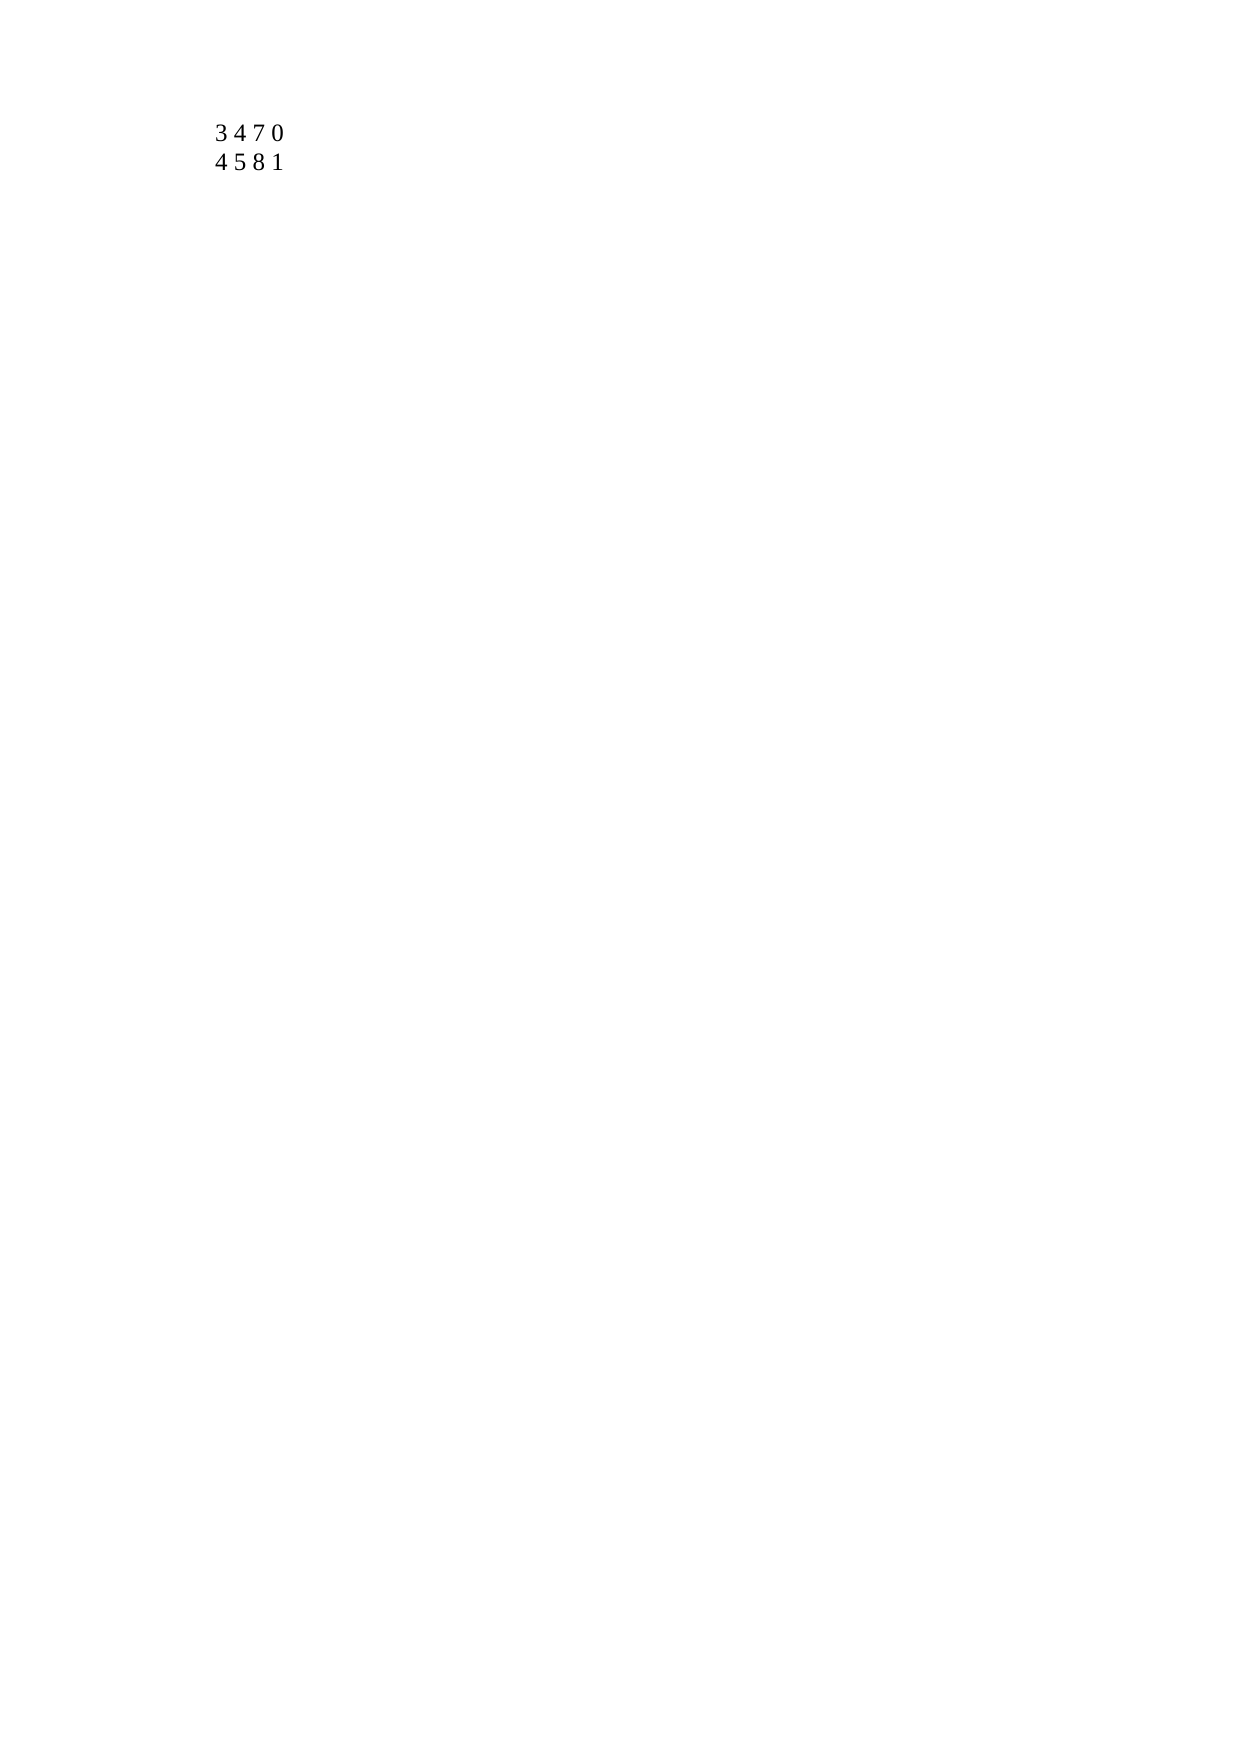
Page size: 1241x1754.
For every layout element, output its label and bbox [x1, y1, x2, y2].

text [215, 118, 1152, 176]
